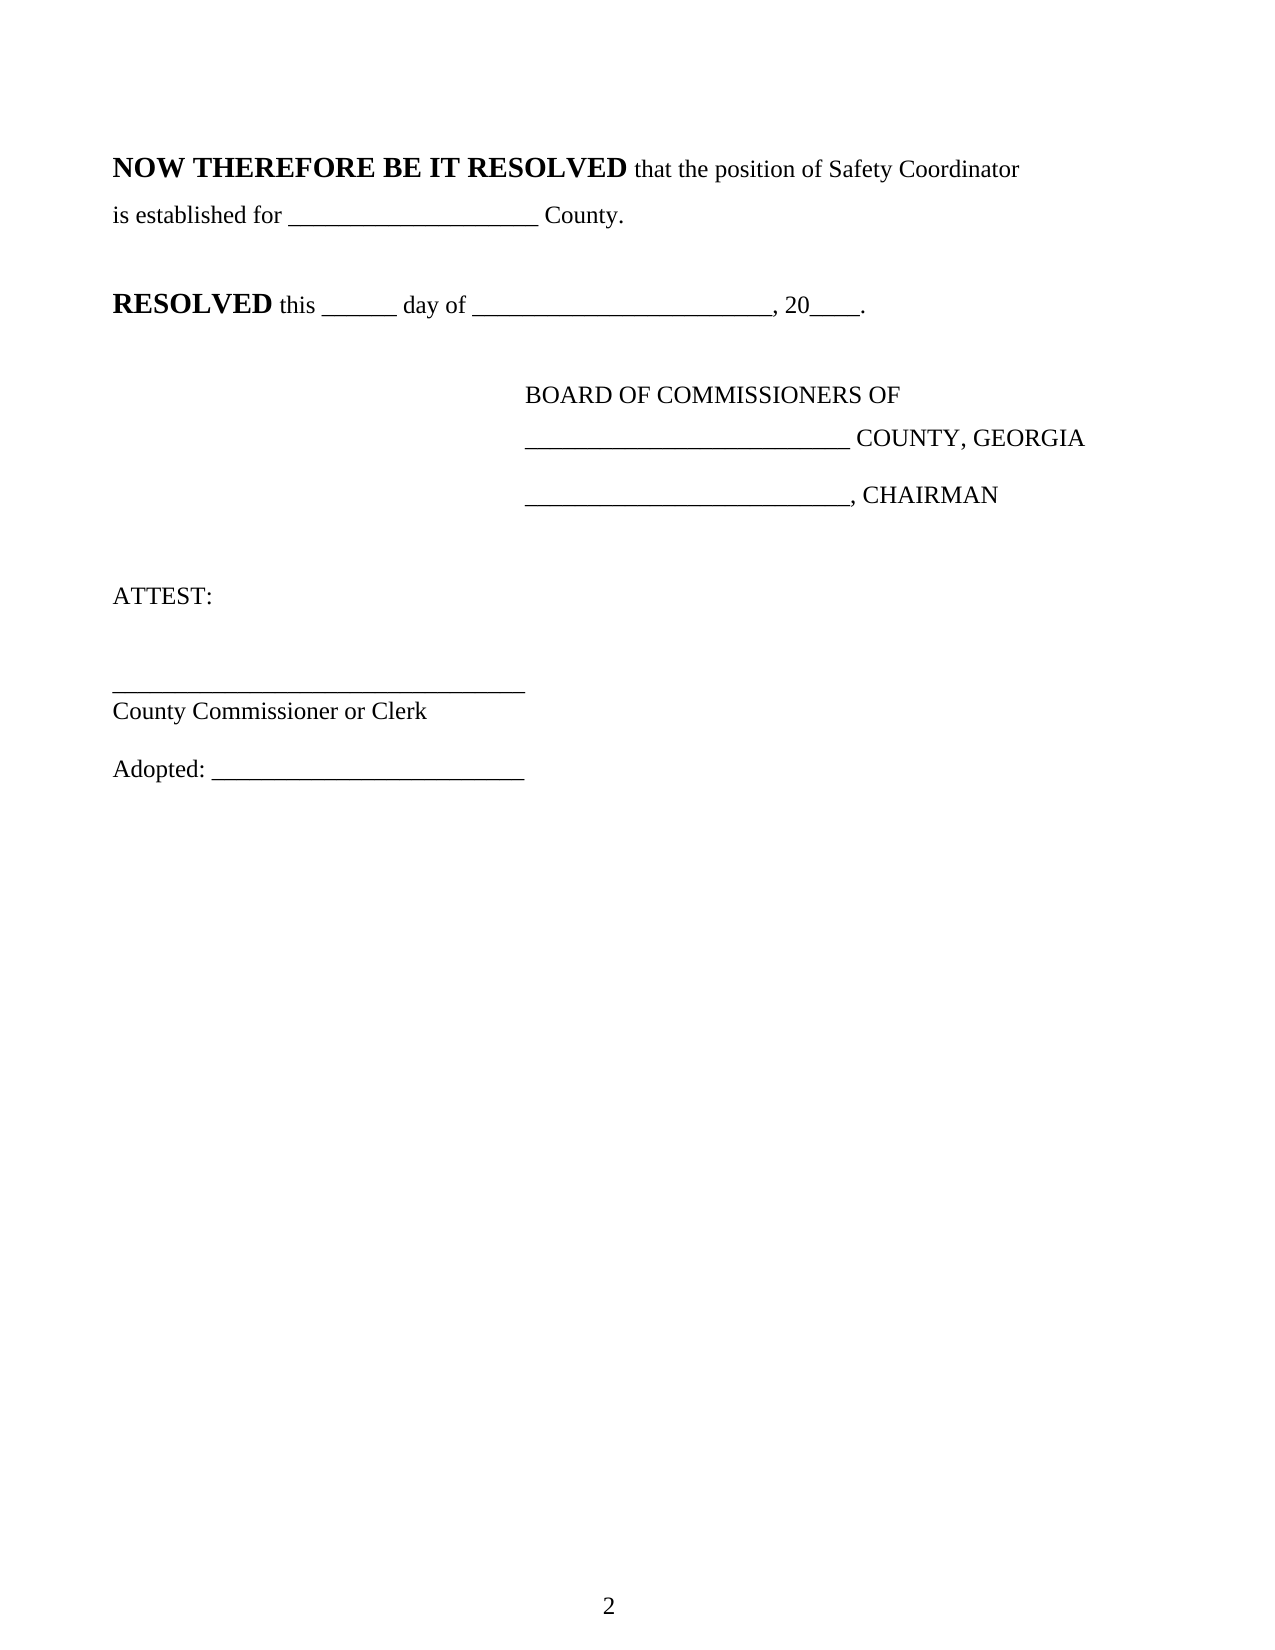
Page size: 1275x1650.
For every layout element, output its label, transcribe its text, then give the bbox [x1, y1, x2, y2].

text is established for ____________________ County. [112, 200, 1106, 229]
text __________________________, CHAIRMAN [525, 481, 1106, 509]
text Adopted: _________________________ [112, 754, 1106, 782]
text RESOLVED this ______ day of ________________________, 20____. [112, 287, 1106, 320]
text _________________________________ [112, 667, 1106, 696]
text __________________________ COUNTY, GEORGIA [525, 423, 1106, 452]
text County Commissioner or Clerk [112, 696, 1106, 725]
text ATTEST: [112, 581, 1106, 610]
text BOARD OF COMMISSIONERS OF [525, 380, 1106, 409]
text NOW THEREFORE BE IT RESOLVED that the position of Safety Coordinator [112, 150, 1106, 183]
